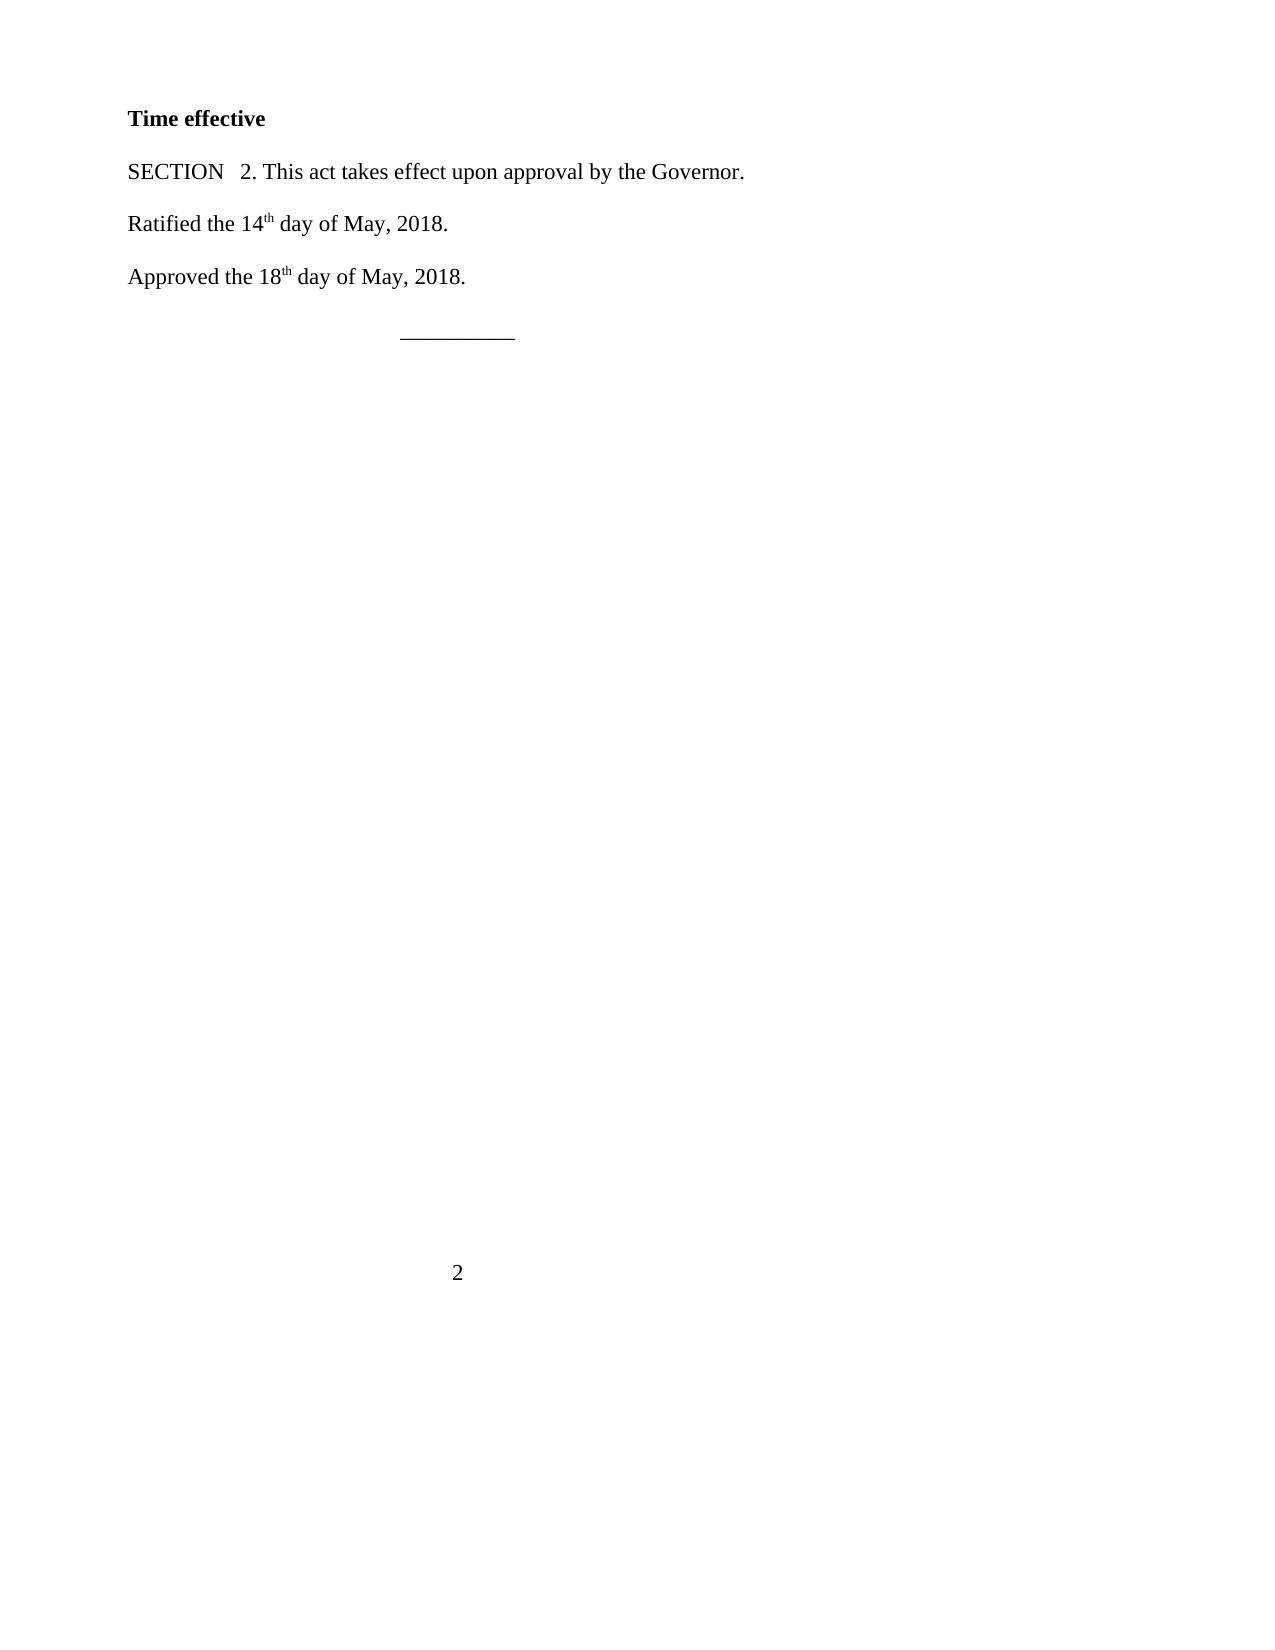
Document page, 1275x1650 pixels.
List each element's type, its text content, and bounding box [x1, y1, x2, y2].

text Approved the 18th day of May, 2018. [127, 263, 787, 289]
text Time effective [127, 105, 787, 131]
text Ratified the 14th day of May, 2018. [127, 210, 787, 237]
text SECTION 2. This act takes effect upon approval by the Governor. [127, 158, 787, 184]
text __________ [127, 316, 787, 342]
